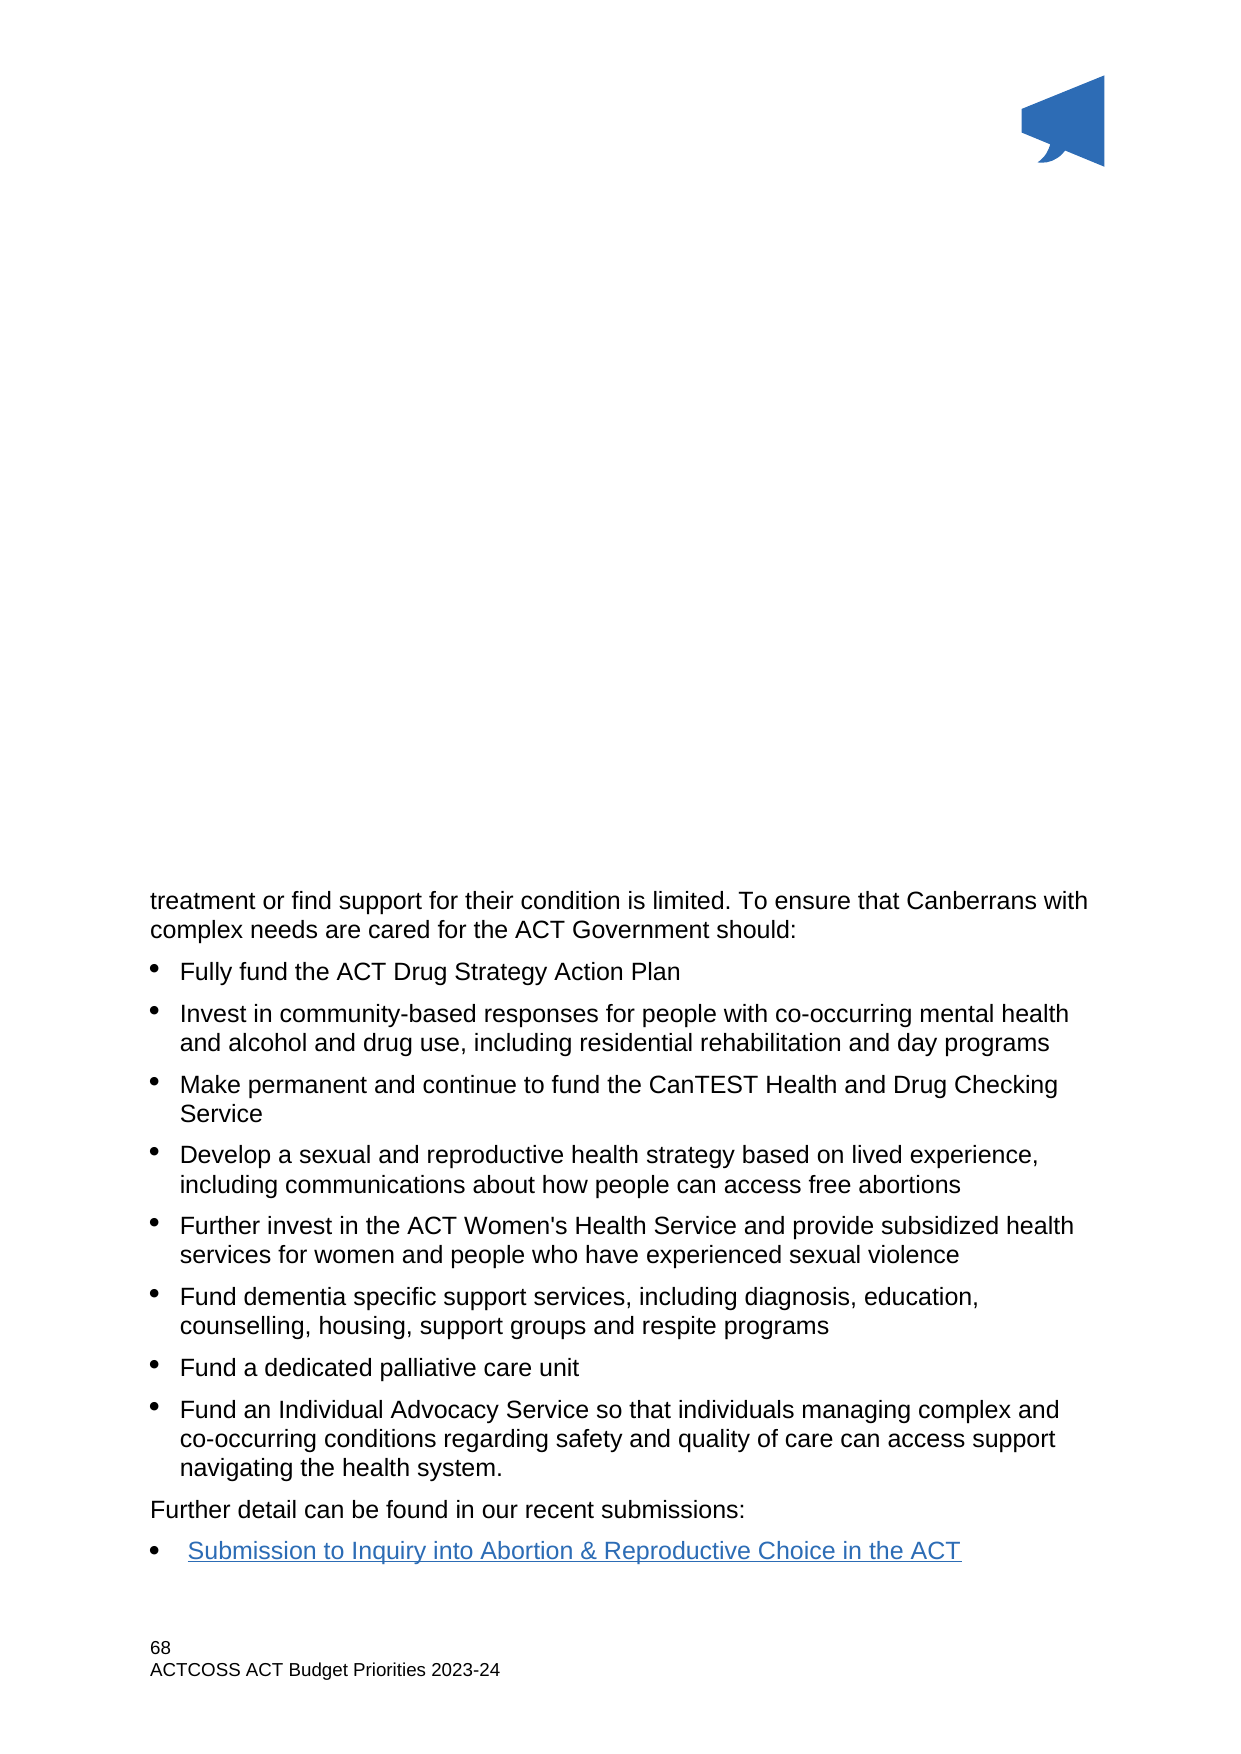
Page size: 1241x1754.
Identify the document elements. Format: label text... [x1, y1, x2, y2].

list Fund a dedicated palliative care unit [150, 1353, 1090, 1382]
list Further invest in the ACT Women's Health Service and provide subsidized health services for women and people who have experienced sexual violence [150, 1211, 1090, 1269]
list Fund an Individual Advocacy Service so that individuals managing complex and co-occurring conditions regarding safety and quality of care can access support navigating the health system. [150, 1394, 1090, 1482]
list Fund dementia specific support services, including diagnosis, education, counselling, housing, support groups and respite programs [150, 1282, 1090, 1340]
list Submission to Inquiry into Abortion & Reproductive Choice in the ACT [150, 1536, 1090, 1565]
list Fully fund the ACT Drug Strategy Action Plan [150, 957, 1090, 986]
list Develop a sexual and reproductive health strategy based on lived experience, including communications about how people can access free abortions [150, 1140, 1090, 1198]
list Further detail can be found in our recent submissions: [150, 1494, 1090, 1523]
list Invest in community-based responses for people with co-occurring mental health and alcohol and drug use, including residential rehabilitation and day programs [150, 998, 1090, 1057]
list As well as issues with primary healthcare, consultation with our members indicates that people who have complex and co-occurring conditions, including mental ill health and drug and/or alcohol dependence, often have poor outcomes. People seeking treatment for these kinds of conditions in the ACT often receive inadequate treatment or find support for their condition is limited. To ensure that Canberrans with complex needs are cared for the ACT Government should: [150, 886, 1090, 944]
list Make permanent and continue to fund the CanTEST Health and Drug Checking Service [150, 1069, 1090, 1128]
